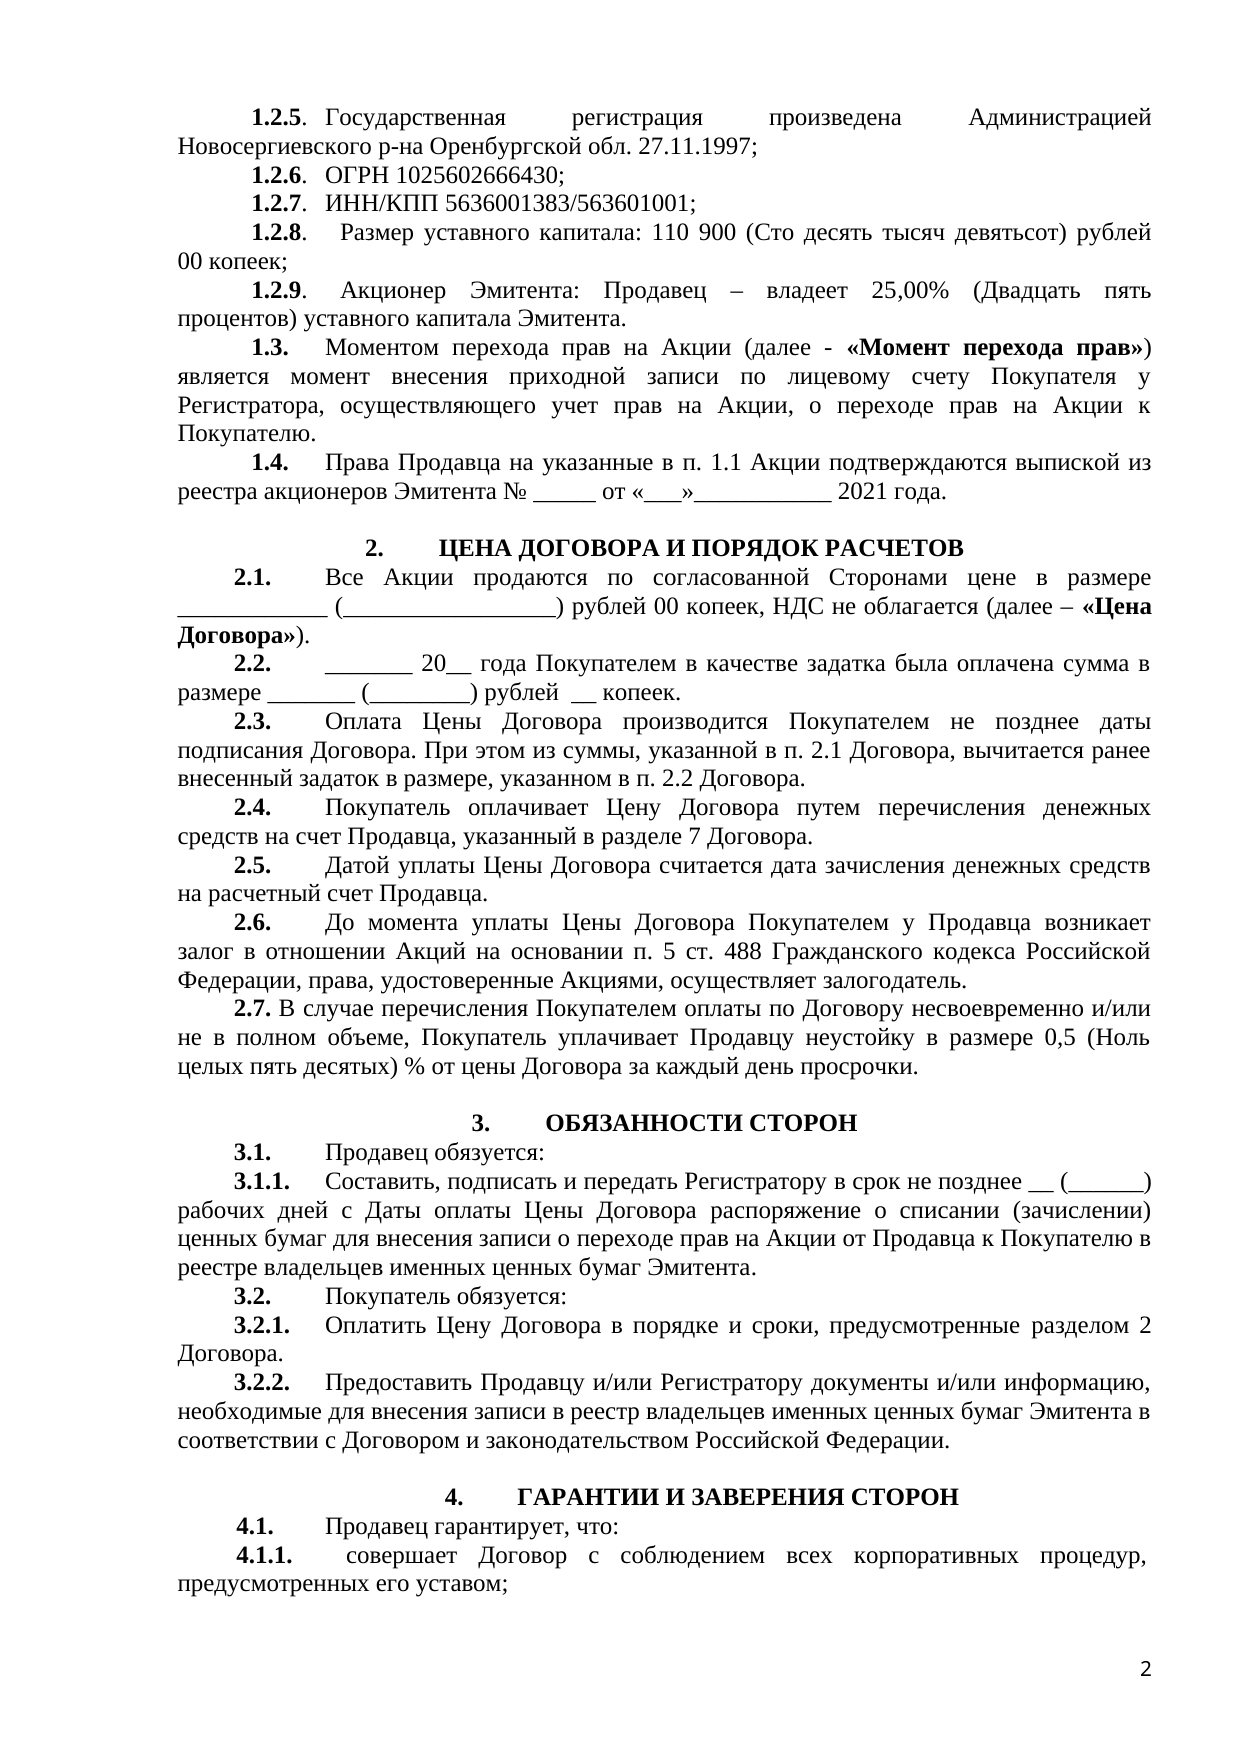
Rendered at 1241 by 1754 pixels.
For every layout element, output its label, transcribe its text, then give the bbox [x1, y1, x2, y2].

text 4. ГАРАНТИИ И ЗАВЕРЕНИЯ СТОРОН [252, 1482, 1152, 1511]
text 1.2.7. ИНН/КПП 5636001383/563601001; [177, 188, 1152, 217]
text 3. ОБЯЗАННОСТИ СТОРОН [177, 1108, 1152, 1137]
text 2.5. Датой уплаты Цены Договора считается дата зачисления денежных средств на расчетный счет Продавца. [177, 850, 1152, 907]
text 3.2.2. Предоставить Продавцу и/или Регистратору документы и/или информацию, необходимые для внесения записи в реестр владельцев именных ценных бумаг Эмитента в соответствии с Договором и законодательством Российской Федерации. [177, 1367, 1152, 1453]
text 1.2.5. Государственная регистрация произведена Администрацией Новосергиевского р-на Оренбургской обл. 27.11.1997; [177, 102, 1152, 160]
text 2.7. В случае перечисления Покупателем оплаты по Договору несвоевременно и/или не в полном объеме, Покупатель уплачивает Продавцу неустойку в размере 0,5 (Ноль целых пять десятых) % от цены Договора за каждый день просрочки. [177, 993, 1152, 1080]
text 3.1.1. Составить, подписать и передать Регистратору в срок не позднее __ (______) рабочих дней с Даты оплаты Цены Договора распоряжение о списании (зачислении) ценных бумаг для внесения записи о переходе прав на Акции от Продавца к Покупателю в реестре владельцев именных ценных бумаг Эмитента. [177, 1166, 1152, 1281]
text 1.2.8. Размер уставного капитала: 110 900 (Сто десять тысяч девятьсот) рублей 00 копеек; [177, 217, 1152, 275]
text 3.1. Продавец обязуется: [177, 1137, 1152, 1166]
text 2.3. Оплата Цены Договора производится Покупателем не позднее даты подписания Договора. При этом из суммы, указанной в п. 2.1 Договора, вычитается ранее внесенный задаток в размере, указанном в п. 2.2 Договора. [177, 706, 1152, 792]
text 1.3. Моментом перехода прав на Акции (далее - «Момент перехода прав») является момент внесения приходной записи по лицевому счету Покупателя у Регистратора, осуществляющего учет прав на Акции, о переходе прав на Акции к Покупателю. [177, 332, 1152, 447]
text 4.1.1. совершает Договор с соблюдением всех корпоративных процедур, предусмотренных его уставом; [177, 1540, 1147, 1597]
text 2.6. До момента уплаты Цены Договора Покупателем у Продавца возникает залог в отношении Акций на основании п. 5 ст. 488 Гражданского кодекса Российской Федерации, права, удостоверенные Акциями, осуществляет залогодатель. [177, 907, 1152, 993]
text 3.2. Покупатель обязуется: [177, 1281, 1152, 1310]
text 1.4. Права Продавца на указанные в п. 1.1 Акции подтверждаются выпиской из реестра акционеров Эмитента № _____ от «___»___________ 2021 года. [177, 447, 1152, 505]
text 2.2. _______ 20__ года Покупателем в качестве задатка была оплачена сумма в размере _______ (________) рублей __ копеек. [177, 648, 1152, 706]
text 2.1. Все Акции продаются по согласованной Сторонами цене в размере ____________ (_________________) рублей 00 копеек, НДС не облагается (далее – «Цена Договора»). [177, 562, 1152, 648]
text 1.2.6. ОГРН 1025602666430; [177, 160, 1152, 188]
text 2. ЦЕНА ДОГОВОРА И ПОРЯДОК РАСЧЕТОВ [177, 533, 1152, 562]
text 2.4. Покупатель оплачивает Цену Договора путем перечисления денежных средств на счет Продавца, указанный в разделе 7 Договора. [177, 792, 1152, 850]
text 4.1. Продавец гарантирует, что: [177, 1511, 1147, 1540]
text 3.2.1. Оплатить Цену Договора в порядке и сроки, предусмотренные разделом 2 Договора. [177, 1310, 1152, 1367]
text 1.2.9. Акционер Эмитента: Продавец – владеет 25,00% (Двадцать пять процентов) уставного капитала Эмитента. [177, 275, 1152, 332]
